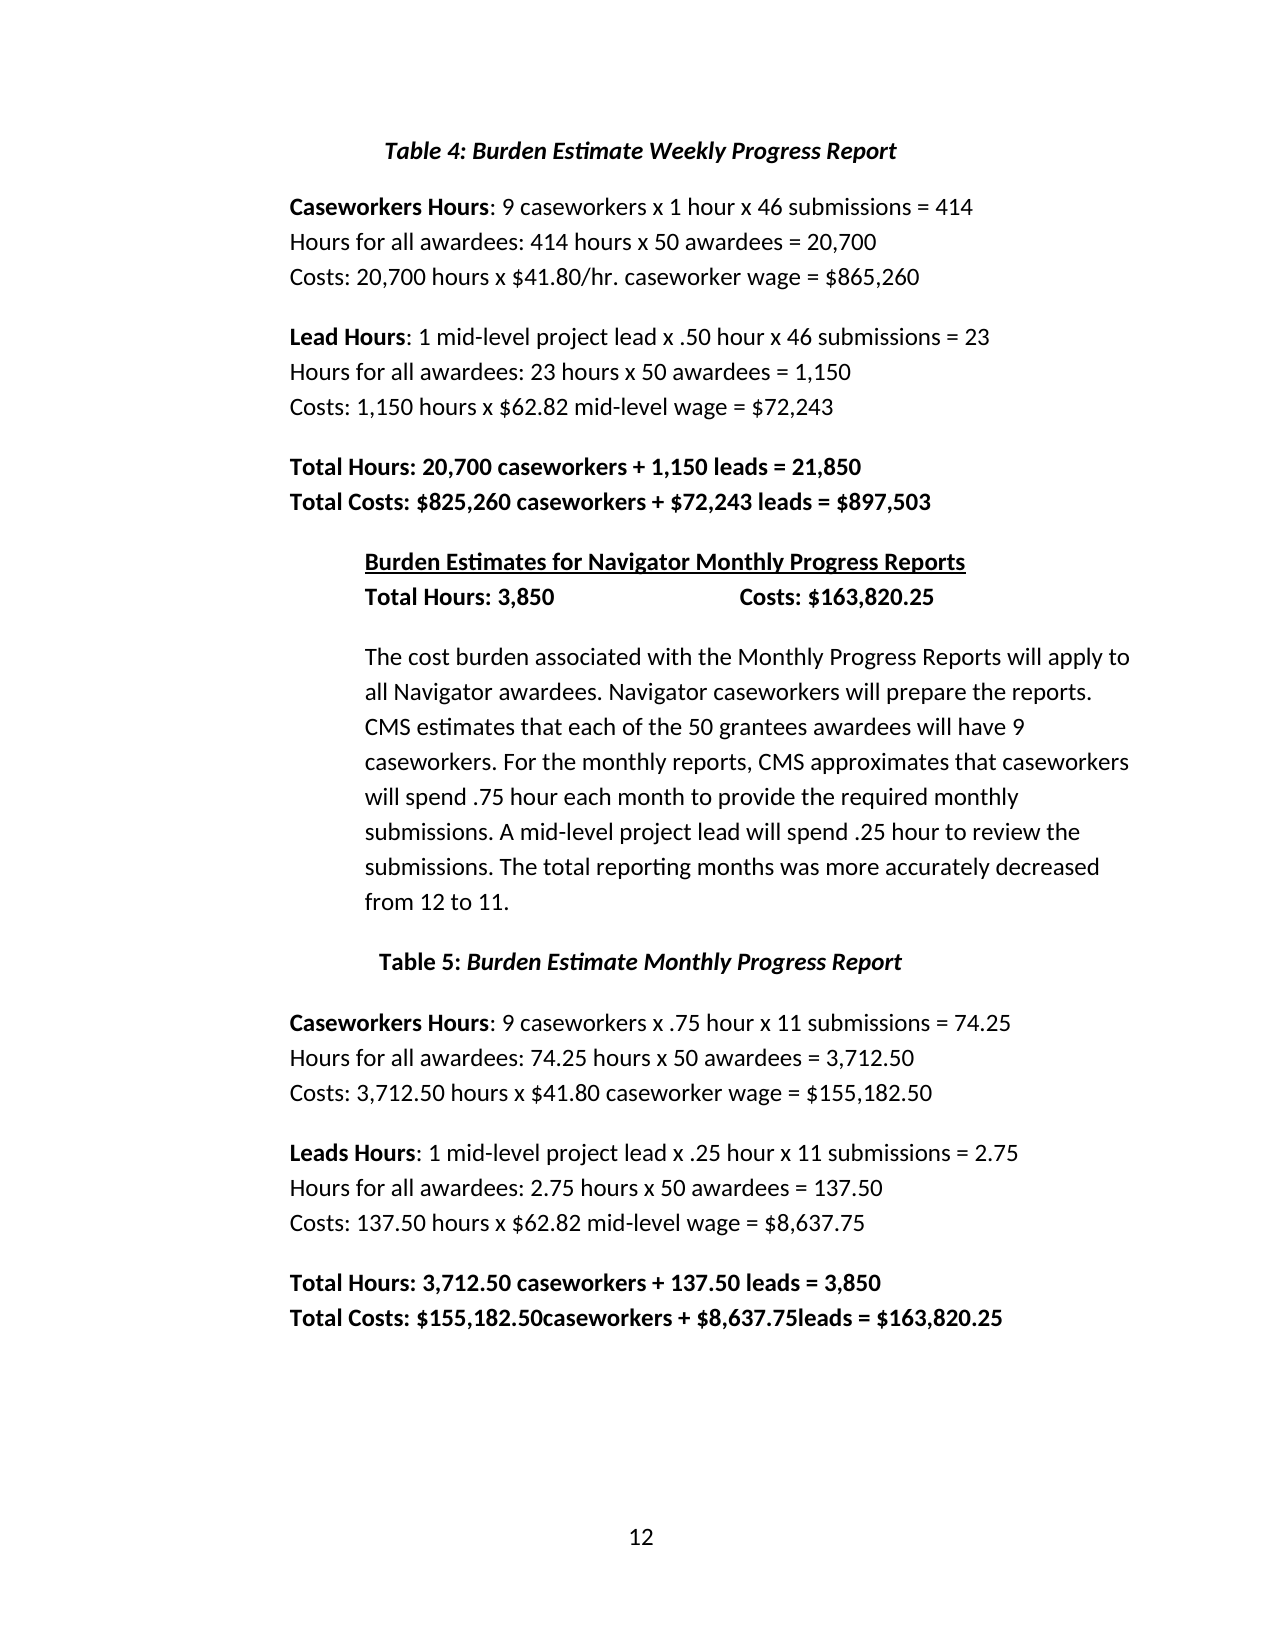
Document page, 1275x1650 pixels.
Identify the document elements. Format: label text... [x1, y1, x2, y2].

subtitle Table 4: Burden Estimate Weekly Progress Report [384, 135, 1142, 166]
text Costs: 137.50 hours x $62.82 mid-level wage = $8,637.75 [289, 1207, 1142, 1237]
text Burden Estimates for Navigator Monthly Progress Reports Total Hours: 3,850 Costs: $163,820.25 [364, 546, 966, 572]
subtitle Table 5: Burden Estimate Monthly Progress Report [379, 946, 1142, 977]
text Burden Estimates for Navigator Monthly Progress Reports Total Hours: 3,850 Costs: $163,820.25 [364, 573, 966, 612]
subtitle Total Hours: 3,712.50 caseworkers + 137.50 leads = 3,850 [289, 1267, 1142, 1298]
text Caseworkers Hours: 9 caseworkers x .75 hour x 11 submissions = 74.25 Hours for all awardees: 74.25 hours x 50 awardees = 3,712.50 [289, 1007, 1013, 1072]
text The cost burden associated with the Monthly Progress Reports will apply to all Navigator awardees. Navigator caseworkers will prepare the reports. [364, 641, 1133, 707]
subtitle Total Hours: 20,700 caseworkers + 1,150 leads = 21,850 [289, 451, 1142, 481]
text Caseworkers Hours: 9 caseworkers x 1 hour x 46 submissions = 414 Hours for all awardees: 414 hours x 50 awardees = 20,700 [289, 191, 992, 256]
text Leads Hours: 1 mid-level project lead x .25 hour x 11 submissions = 2.75 Hours for all awardees: 2.75 hours x 50 awardees = 137.50 [289, 1137, 1021, 1203]
text Lead Hours: 1 mid-level project lead x .50 hour x 46 submissions = 23 Hours for all awardees: 23 hours x 50 awardees = 1,150 [289, 321, 992, 386]
text Costs: 1,150 hours x $62.82 mid-level wage = $72,243 [289, 391, 1142, 421]
text CMS estimates that each of the 50 grantees awardees will have 9 caseworkers. For the monthly reports, CMS approximates that caseworkers will spend .75 hour each month to provide the required monthly submissions. A mid-level project lead will spend .25 hour to review the submissions. The total reporting months was more accurately decreased from 12 to 11. [364, 711, 1132, 917]
text Total Costs: $825,260 caseworkers + $72,243 leads = $897,503 [289, 486, 1142, 516]
text Total Costs: $155,182.50caseworkers + $8,637.75leads = $163,820.25 [289, 1302, 1142, 1333]
text Costs: 20,700 hours x $41.80/hr. caseworker wage = $865,260 [289, 261, 1142, 291]
text Costs: 3,712.50 hours x $41.80 caseworker wage = $155,182.50 [289, 1077, 1142, 1107]
